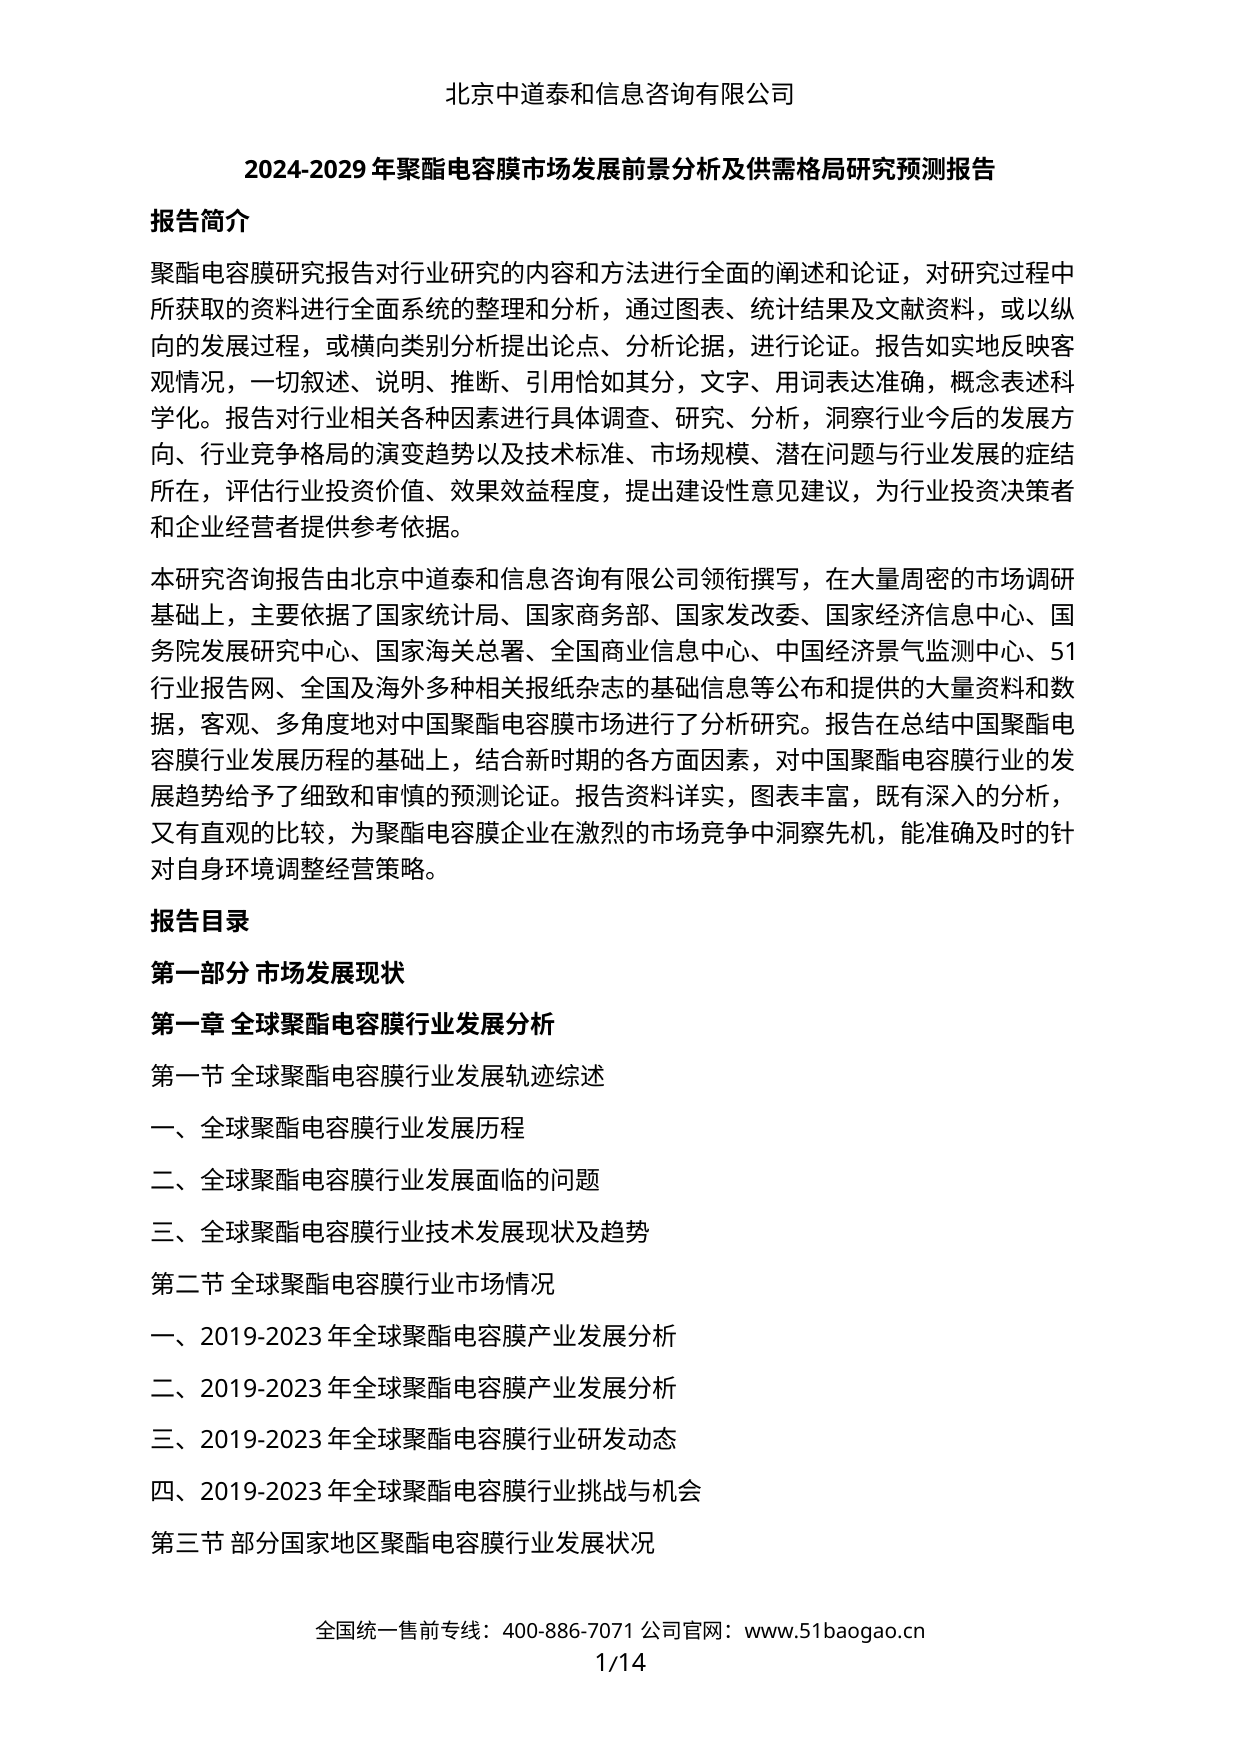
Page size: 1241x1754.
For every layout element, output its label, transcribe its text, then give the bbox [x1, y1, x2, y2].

text 报告简介 [150, 202, 1090, 238]
text 第一章 全球聚酯电容膜行业发展分析 [150, 1005, 1090, 1041]
text 2024-2029年聚酯电容膜市场发展前景分析及供需格局研究预测报告 [150, 150, 1090, 186]
text 三、2019-2023年全球聚酯电容膜行业研发动态 [150, 1420, 1090, 1456]
text 第三节 部分国家地区聚酯电容膜行业发展状况 [150, 1524, 1090, 1560]
text 二、2019-2023年全球聚酯电容膜产业发展分析 [150, 1368, 1090, 1404]
text 四、2019-2023年全球聚酯电容膜行业挑战与机会 [150, 1472, 1090, 1508]
text 一、2019-2023年全球聚酯电容膜产业发展分析 [150, 1316, 1090, 1352]
text 第二节 全球聚酯电容膜行业市场情况 [150, 1264, 1090, 1301]
text 聚酯电容膜研究报告对行业研究的内容和方法进行全面的阐述和论证，对研究过程中所获取的资料进行全面系统的整理和分析，通过图表、统计结果及文献资料，或以纵向的发展过程，或横向类别分析提出论点、分析论据，进行论证。报告如实地反映客观情况，一切叙述、说明、推断、引用恰如其分，文字、用词表达准确，概念表述科学化。报告对行业相关各种因素进行具体调查、研究、分析，洞察行业今后的发展方向、行业竞争格局的演变趋势以及技术标准、市场规模、潜在问题与行业发展的症结所在，评估行业投资价值、效果效益程度，提出建设性意见建议，为行业投资决策者和企业经营者提供参考依据。 [150, 254, 1090, 544]
text 三、全球聚酯电容膜行业技术发展现状及趋势 [150, 1212, 1090, 1249]
text 二、全球聚酯电容膜行业发展面临的问题 [150, 1161, 1090, 1197]
text 报告目录 [150, 901, 1090, 937]
text 第一节 全球聚酯电容膜行业发展轨迹综述 [150, 1057, 1090, 1093]
text 本研究咨询报告由北京中道泰和信息咨询有限公司领衔撰写，在大量周密的市场调研基础上，主要依据了国家统计局、国家商务部、国家发改委、国家经济信息中心、国务院发展研究中心、国家海关总署、全国商业信息中心、中国经济景气监测中心、51行业报告网、全国及海外多种相关报纸杂志的基础信息等公布和提供的大量资料和数据，客观、多角度地对中国聚酯电容膜市场进行了分析研究。报告在总结中国聚酯电容膜行业发展历程的基础上，结合新时期的各方面因素，对中国聚酯电容膜行业的发展趋势给予了细致和审慎的预测论证。报告资料详实，图表丰富，既有深入的分析，又有直观的比较，为聚酯电容膜企业在激烈的市场竞争中洞察先机，能准确及时的针对自身环境调整经营策略。 [150, 559, 1090, 886]
text 一、全球聚酯电容膜行业发展历程 [150, 1109, 1090, 1145]
text 第一部分 市场发展现状 [150, 953, 1090, 989]
